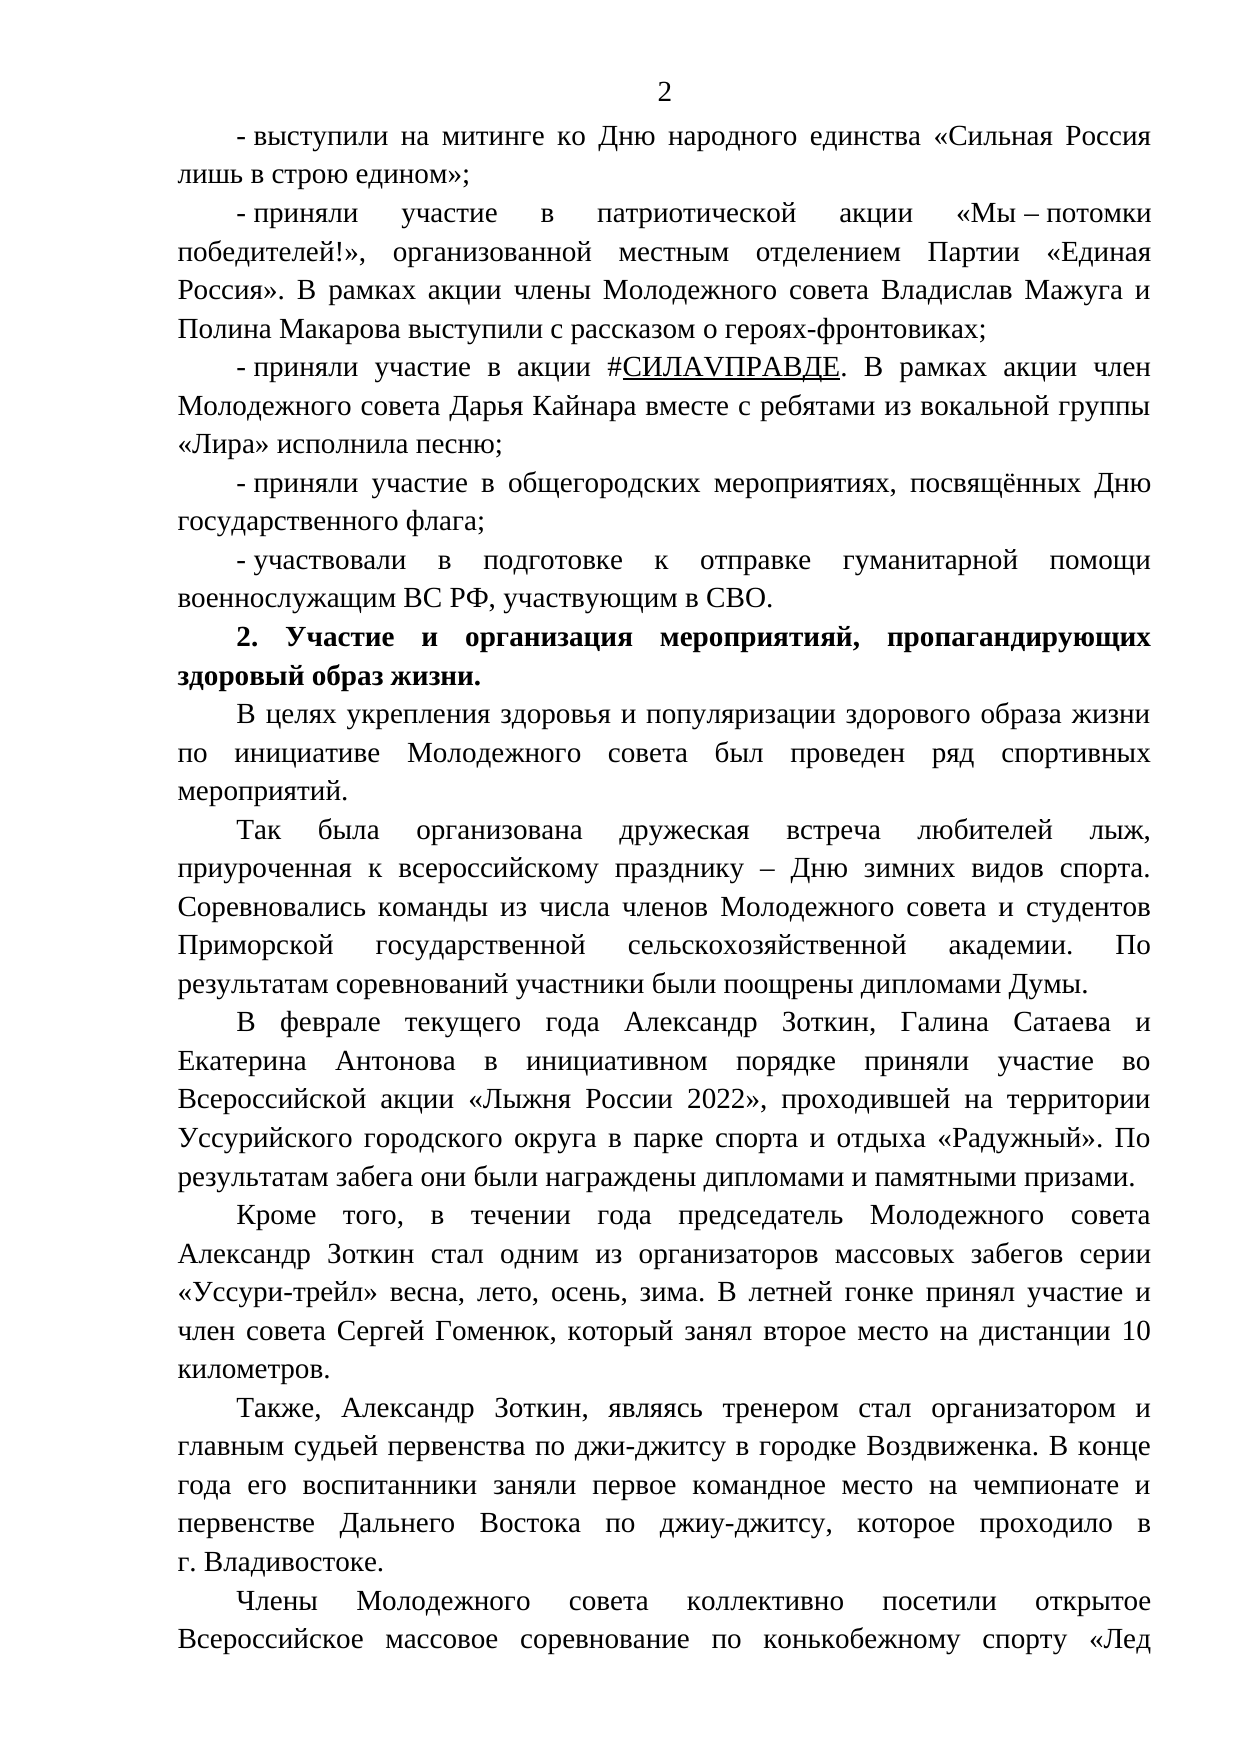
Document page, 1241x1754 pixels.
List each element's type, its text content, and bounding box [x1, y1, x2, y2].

text - приняли участие в общегородских мероприятиях, посвящённых Дню государственного флага; [177, 465, 1152, 537]
text Кроме того, в течении года председатель Молодежного совета Александр Зоткин стал одним из организаторов массовых забегов серии «Уссури-трейл» весна, лето, осень, зима. В летней гонке принял участие и член совета Сергей Гоменюк, который занял второе место на дистанции 10 километров. [177, 1197, 1152, 1385]
text В феврале текущего года Александр Зоткин, Галина Сатаева и Екатерина Антонова в инициативном порядке приняли участие во Всероссийской акции «Лыжня России 2022», проходившей на территории Уссурийского городского округа в парке спорта и отдыха «Радужный». По результатам забега они были награждены дипломами и памятными призами. [177, 1004, 1152, 1192]
text - приняли участие в патриотической акции «Мы – потомки победителей!», организованной местным отделением Партии «Единая Россия». В рамках акции члены Молодежного совета Владислав Мажуга и Полина Макарова выступили с рассказом о героях-фронтовиках; [177, 195, 1152, 344]
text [177, 1583, 1152, 1655]
text Так была организована дружеская встреча любителей лыж, приуроченная к всероссийскому празднику – Дню зимних видов спорта. Соревновались команды из числа членов Молодежного совета и студентов Приморской государственной сельскохозяйственной академии. По результатам соревнований участники были поощрены дипломами Думы. [177, 812, 1152, 999]
text 2. Участие и организация мероприятияй, пропагандирующих здоровый образ жизни. [177, 619, 1152, 691]
text Также, Александр Зоткин, являясь тренером стал организатором и главным судьей первенства по джи-джитсу в городке Воздвиженка. В конце года его воспитанники заняли первое командное место на чемпионате и первенстве Дальнего Востока по джиу-джитсу, которое проходило в г. Владивостоке. [177, 1390, 1152, 1578]
text - выступили на митинге ко Дню народного единства «Сильная Россия лишь в строю едином»; [177, 118, 1152, 190]
text - приняли участие в акции #СИЛАVПРАВДЕ. В рамках акции член Молодежного совета Дарья Кайнара вместе с ребятами из вокальной группы «Лира» исполнила песню; [177, 349, 1152, 460]
text - участвовали в подготовке к отправке гуманитарной помощи военнослужащим ВС РФ, участвующим в СВО. [177, 542, 1152, 614]
text В целях укрепления здоровья и популяризации здорового образа жизни по инициативе Молодежного совета был проведен ряд спортивных мероприятий. [177, 696, 1152, 807]
